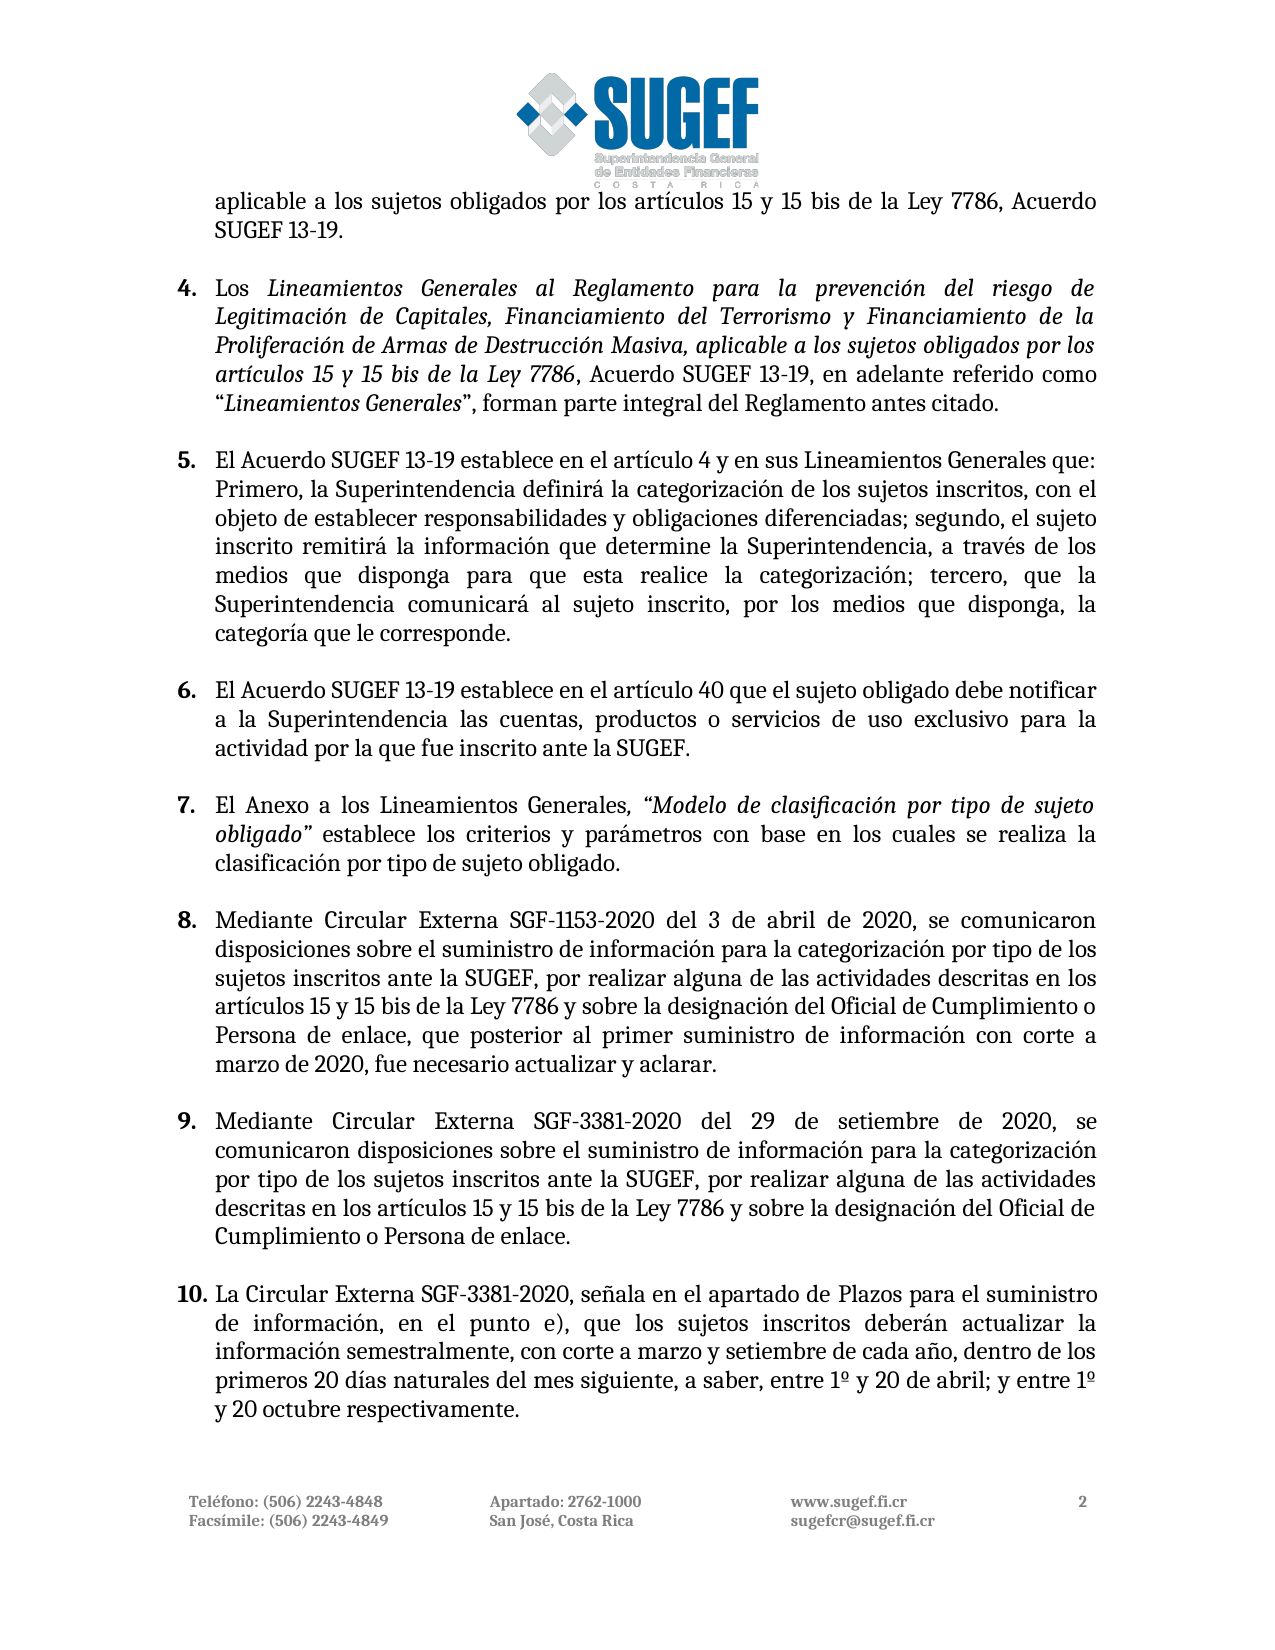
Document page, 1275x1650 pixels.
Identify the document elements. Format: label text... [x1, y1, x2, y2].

list Mediante Circular Externa SGF-1153-2020 del 3 de abril de 2020, se comunicaron disposiciones sobre el suministro de información para la categorización por tipo de los sujetos inscritos ante la SUGEF, por realizar alguna de las actividades descritas en los artículos 15 y 15 bis de la Ley 7786 y sobre la designación del Oficial de Cumplimiento o Persona de enlace, que posterior al primer suministro de información con corte a marzo de 2020, fue necesario actualizar y aclarar. [177, 906, 1098, 1078]
list El Acuerdo SUGEF 13-19 establece en el artículo 4 y en sus Lineamientos Generales que: Primero, la Superintendencia definirá la categorización de los sujetos inscritos, con el objeto de establecer responsabilidades y obligaciones diferenciadas; segundo, el sujeto inscrito remitirá la información que determine la Superintendencia, a través de los medios que disponga para que esta realice la categorización; tercero, que la Superintendencia comunicará al sujeto inscrito, por los medios que disponga, la categoría que le corresponde. [177, 446, 1098, 647]
list Mediante Circular Externa SGF-3381-2020 del 29 de setiembre de 2020, se comunicaron disposiciones sobre el suministro de información para la categorización por tipo de los sujetos inscritos ante la SUGEF, por realizar alguna de las actividades descritas en los artículos 15 y 15 bis de la Ley 7786 y sobre la designación del Oficial de Cumplimiento o Persona de enlace. [177, 1107, 1098, 1251]
picture [516, 73, 759, 188]
list La Circular Externa SGF-3381-2020, señala en el apartado de Plazos para el suministro de información, en el punto e), que los sujetos inscritos deberán actualizar la información semestralmente, con corte a marzo y setiembre de cada año, dentro de los primeros 20 días naturales del mes siguiente, a saber, entre 1º y 20 de abril; y entre 1º y 20 octubre respectivamente. [177, 1280, 1098, 1423]
list El Acuerdo SUGEF 13-19 establece en el artículo 40 que el sujeto obligado debe notificar a la Superintendencia las cuentas, productos o servicios de uso exclusivo para la actividad por la que fue inscrito ante la SUGEF. [177, 676, 1098, 762]
list El Anexo a los Lineamientos Generales, “Modelo de clasificación por tipo de sujeto obligado” establece los criterios y parámetros con base en los cuales se realiza la clasificación por tipo de sujeto obligado. [177, 791, 1098, 877]
list Los Lineamientos Generales al Reglamento para la prevención del riesgo de Legitimación de Capitales, Financiamiento del Terrorismo y Financiamiento de la Proliferación de Armas de Destrucción Masiva, aplicable a los sujetos obligados por los artículos 15 y 15 bis de la Ley 7786, Acuerdo SUGEF 13-19, en adelante referido como “Lineamientos Generales”, forman parte integral del Reglamento antes citado. [177, 273, 1098, 417]
